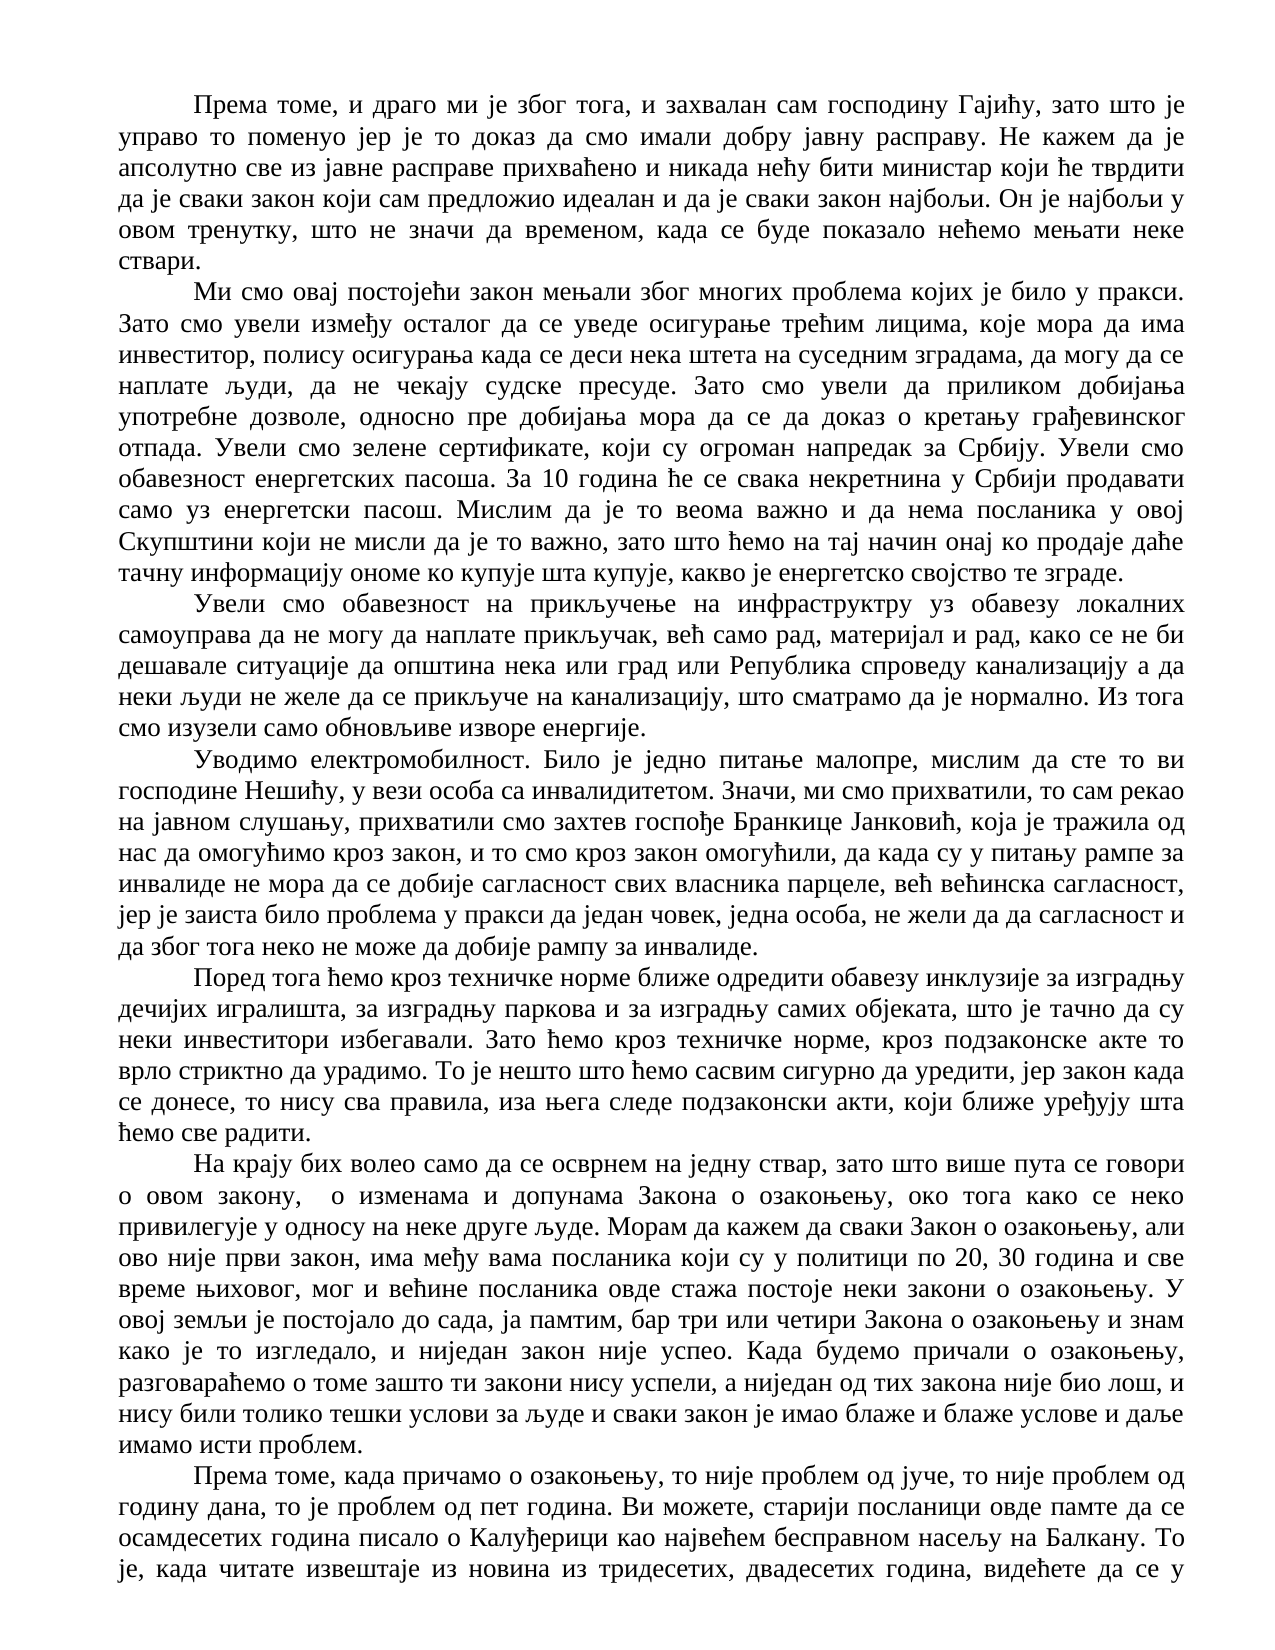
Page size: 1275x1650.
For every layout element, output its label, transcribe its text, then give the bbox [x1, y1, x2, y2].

text Уводимо електромобилност. Било је једно питање малопре, мислим да сте то ви господине Нешићу, у вези особа са инвалидитетом. Значи, ми смо прихватили, то сам рекао на јавном слушању, прихватили смо захтев госпође Бранкице Јанковић, која је тражила од нас да омогућимо кроз закон, и то смо кроз закон омогућили, да када су у питању рампе за инвалиде не мора да се добије сагласност свих власника парцеле, већ већинска сагласност, јер је заиста било проблема у пракси да један човек, једна особа, не жели да да сагласност и да због тога неко не може да добије рампу за инвалиде. [118, 743, 1186, 961]
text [118, 1459, 1186, 1584]
text Ми смо овај постојећи закон мењали због многих проблема којих је било у пракси. Зато смо увели између осталог да се уведе осигурање трећим лицима, које мора да има инвеститор, полису осигурања када се деси нека штета на суседним зградама, да могу да се наплате људи, да не чекају судске пресуде. Зато смо увели да приликом добијања употребне дозволе, односно пре добијања мора да се да доказ о кретању грађевинског отпада. Увели смо зелене сертификате, који су огроман напредак за Србију. Увели смо обавезност енергетских пасоша. За 10 година ће се свака некретнина у Србији продавати само уз енергетски пасош. Мислим да је то веома важно и да нема посланика у овој Скупштини који не мисли да је то важно, зато што ћемо на тај начин онај ко продаје даће тачну информацију ономе ко купује шта купује, какво је енергетско својство те зграде. [118, 276, 1186, 587]
text На крају бих волео само да се осврнем на једну ствар, зато што више пута се говори о овом закону, о изменама и допунама Закона о озакоњењу, око тога како се неко привилегује у односу на неке друге људе. Морам да кажем да сваки Закон о озакоњењу, али ово није први закон, има међу вама посланика који су у политици по 20, 30 година и све време њиховог, мог и већине посланика овде стажа постоје неки закони о озакоњењу. У овој земљи је постојало до сада, ја памтим, бар три или четири Закона о озакоњењу и знам како је то изгледало, и ниједан закон није успео. Када будемо причали о озакоњењу, разговараћемо о томе зашто ти закони нису успели, а ниједан од тих закона није био лош, и нису били толико тешки услови за људе и сваки закон је имао блаже и блаже услове и даље имамо исти проблем. [118, 1148, 1186, 1459]
text Увели смо обавезност на прикључење на инфраструктру уз обавезу локалних самоуправа да не могу да наплате прикључак, већ само рад, материјал и рад, како се не би дешавале ситуације да општина нека или град или Република спроведу канализацију а да неки људи не желе да се прикључе на канализацију, што сматрамо да је нормално. Из тога смо изузели само обновљиве изворе енергије. [118, 587, 1186, 743]
text Поред тога ћемо кроз техничке норме ближе одредити обавезу инклузије за изградњу дечијих игралишта, за изградњу паркова и за изградњу самих објеката, што је тачно да су неки инвеститори избегавали. Зато ћемо кроз техничке норме, кроз подзаконске акте то врло стриктно да урадимо. То је нешто што ћемо сасвим сигурно да уредити, јер закон када се донесе, то нису сва правила, иза њега следе подзаконски акти, који ближе уређују шта ћемо све радити. [118, 961, 1186, 1148]
text Према томе, и драго ми је због тога, и захвалан сам господину Гајићу, зато што је управо то поменуо јер је то доказ да смо имали добру јавну расправу. Не кажем да је апсолутно све из јавне расправе прихваћено и никада нећу бити министар који ће тврдити да је сваки закон који сам предложио идеалан и да је сваки закон најбољи. Он је најбољи у овом тренутку, што не значи да временом, када се буде показало нећемо мењати неке ствари. [118, 89, 1186, 276]
